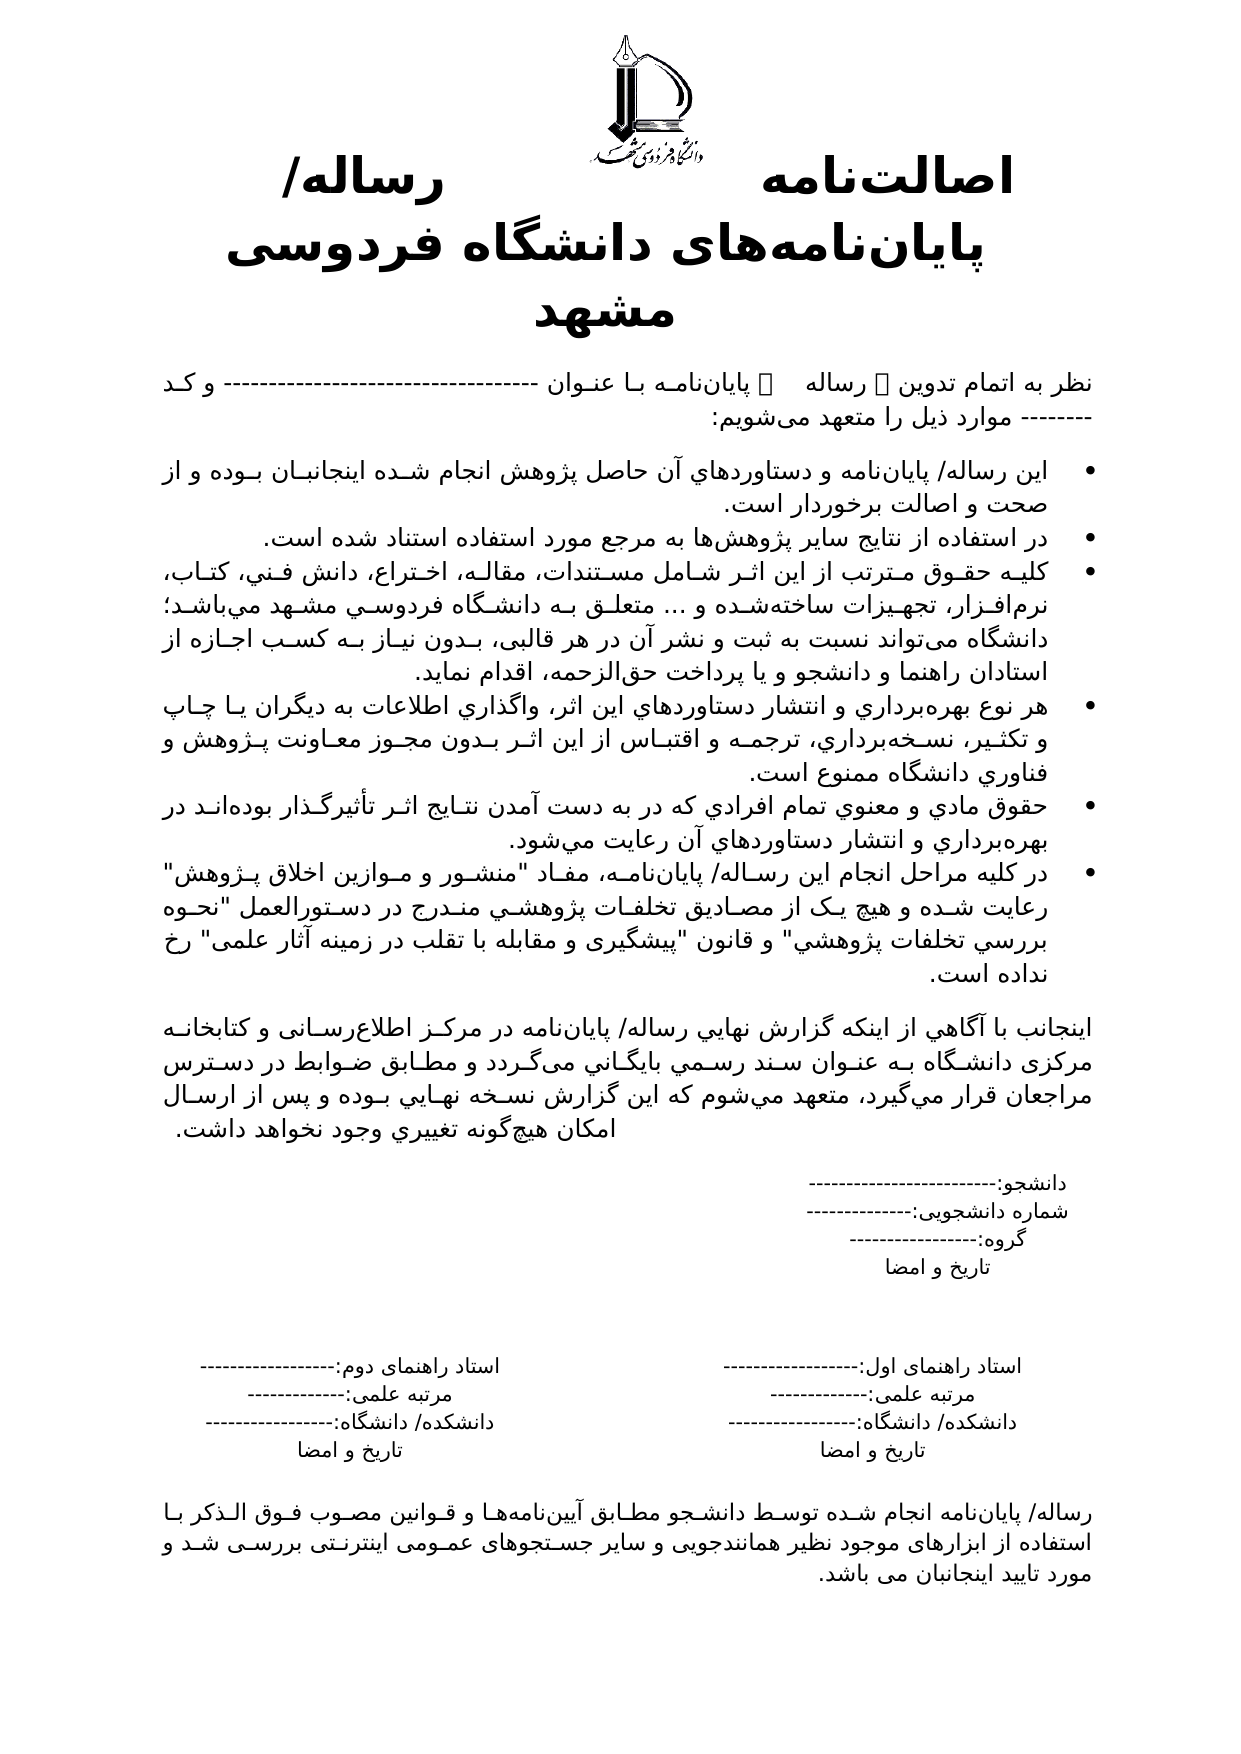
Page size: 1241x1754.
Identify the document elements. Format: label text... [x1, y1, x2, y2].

table_header استاد راهنمای دوم:------------------ مرتبه علمی:------------- دانشکده/ دانشگاه:----------------- تاریخ و امضا [89, 1322, 611, 1499]
text نظر به اتمام تدوین رساله پایان‌نامه با عنوان ----------------------------------- و کد -------- موارد ذیل را متعهد می‌شویم: [162, 368, 1093, 431]
list در استفاده از نتايج ساير پژوهش‌ها به مرجع مورد استفاده استناد شده است. [162, 523, 1086, 552]
list حقوق مادي و معنوي تمام افرادي كه در به دست آمدن نتايج اثر تأثيرگذار بوده‌اند در بهره‌برداري و انتشار دستاوردهاي آن رعايت مي‌شود. [162, 791, 1086, 854]
list هر نوع بهره‌برداري و انتشار دستاوردهاي اين اثر، واگذاري اطلاعات به ديگران يا چاپ و تكثير، نسخه‌برداري، ترجمه و اقتباس از اين اثر بدون مجوز معاونت پژوهش و فناوري دانشگاه ممنوع است. [162, 691, 1086, 787]
picture [583, 32, 709, 171]
list كليه حقوق مترتب از اين اثر شامل مستندات، مقاله، اختراع، دانش فني، کتاب، نرم‌افزار،‌ تجهيزات ساخته‌شده و ... متعلق به دانشگاه فردوسي مشهد مي‌باشد؛ دانشگاه می‌تواند نسبت به ثبت و نشر آن در هر قالبی، بدون نياز به کسب اجازه از استادان راهنما و دانشجو و يا پرداخت حق‌الزحمه‌، اقدام نمايد. [162, 557, 1086, 686]
list در كليه مراحل انجام اين رساله/ پایان‌نامه، مفاد "منشور و موازين اخلاق پژوهش" رعايت شده و هيچ يک از مصاديق تخلفات پژوهشي مندرج در دستورالعمل "نحوه بررسي تخلفات پژوهشي" و قانون "پیشگیری و مقابله با تقلب در زمینه آثار علمی" رخ نداده است. [162, 858, 1086, 988]
list اين رساله/ پایان‌نامه و دستاوردهاي آن حاصل پژوهش انجام شده اينجانبان بوده و از صحت و اصالت برخوردار است. [162, 456, 1086, 519]
table_header دانشجو:------------------------- شماره دانشجویی:-------------- گروه:----------------- تاریخ و امضا [709, 1139, 1167, 1316]
table_header استاد راهنمای اول:------------------ مرتبه علمی:------------- دانشکده/ دانشگاه:----------------- تاریخ و امضا [611, 1322, 1134, 1499]
text رساله/ پایان‌نامه انجام شده توسط دانشجو مطابق آیین‌نامه‌ها و قوانین مصوب فوق الذکر با استفاده از ابزارهای موجود نظیر همانندجویی و سایر جستجوهای عمومی اینترنتی بررسی شد و مورد تایید اینجانبان می باشد. [162, 1499, 1093, 1587]
text اینجانب با آگاهي از اينکه گزارش نهايي رساله/ پایان‌نامه در مرکز اطلاع‌رسانی و کتابخانه مرکزی دانشگاه به عنوان سند رسمي بايگاني می‌گردد و مطابق ضوابط در دسترس مراجعان قرار مي‌گيرد، متعهد مي‌شوم که اين گزارش نسخه نهايي بوده و پس از ارسال امکان هيچ‌گونه تغييري وجود نخواهد داشت. [162, 1013, 1093, 1143]
text اصالت‌نامه رساله/ پایان‌نامه‌های دانشگاه فردوسی مشهد [162, 147, 1048, 339]
